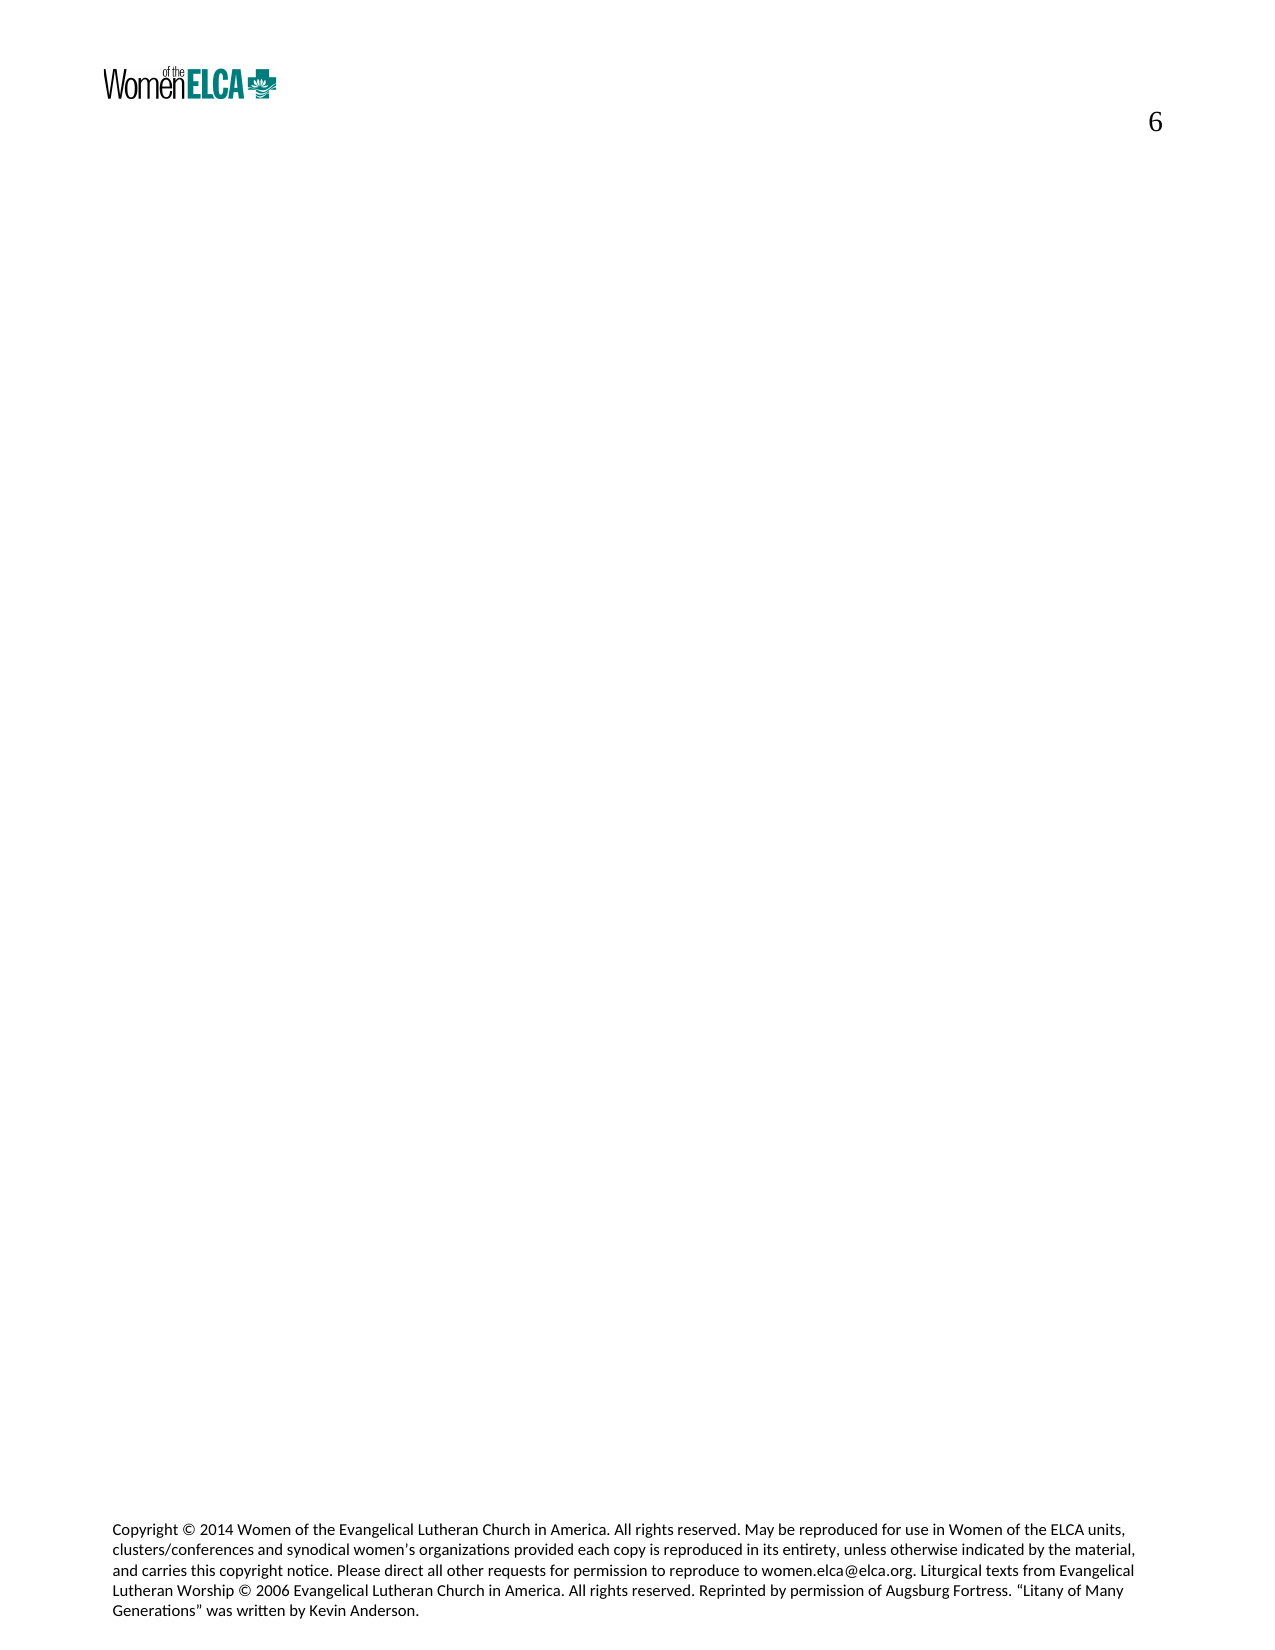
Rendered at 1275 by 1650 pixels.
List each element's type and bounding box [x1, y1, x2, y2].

picture [103, 66, 277, 99]
